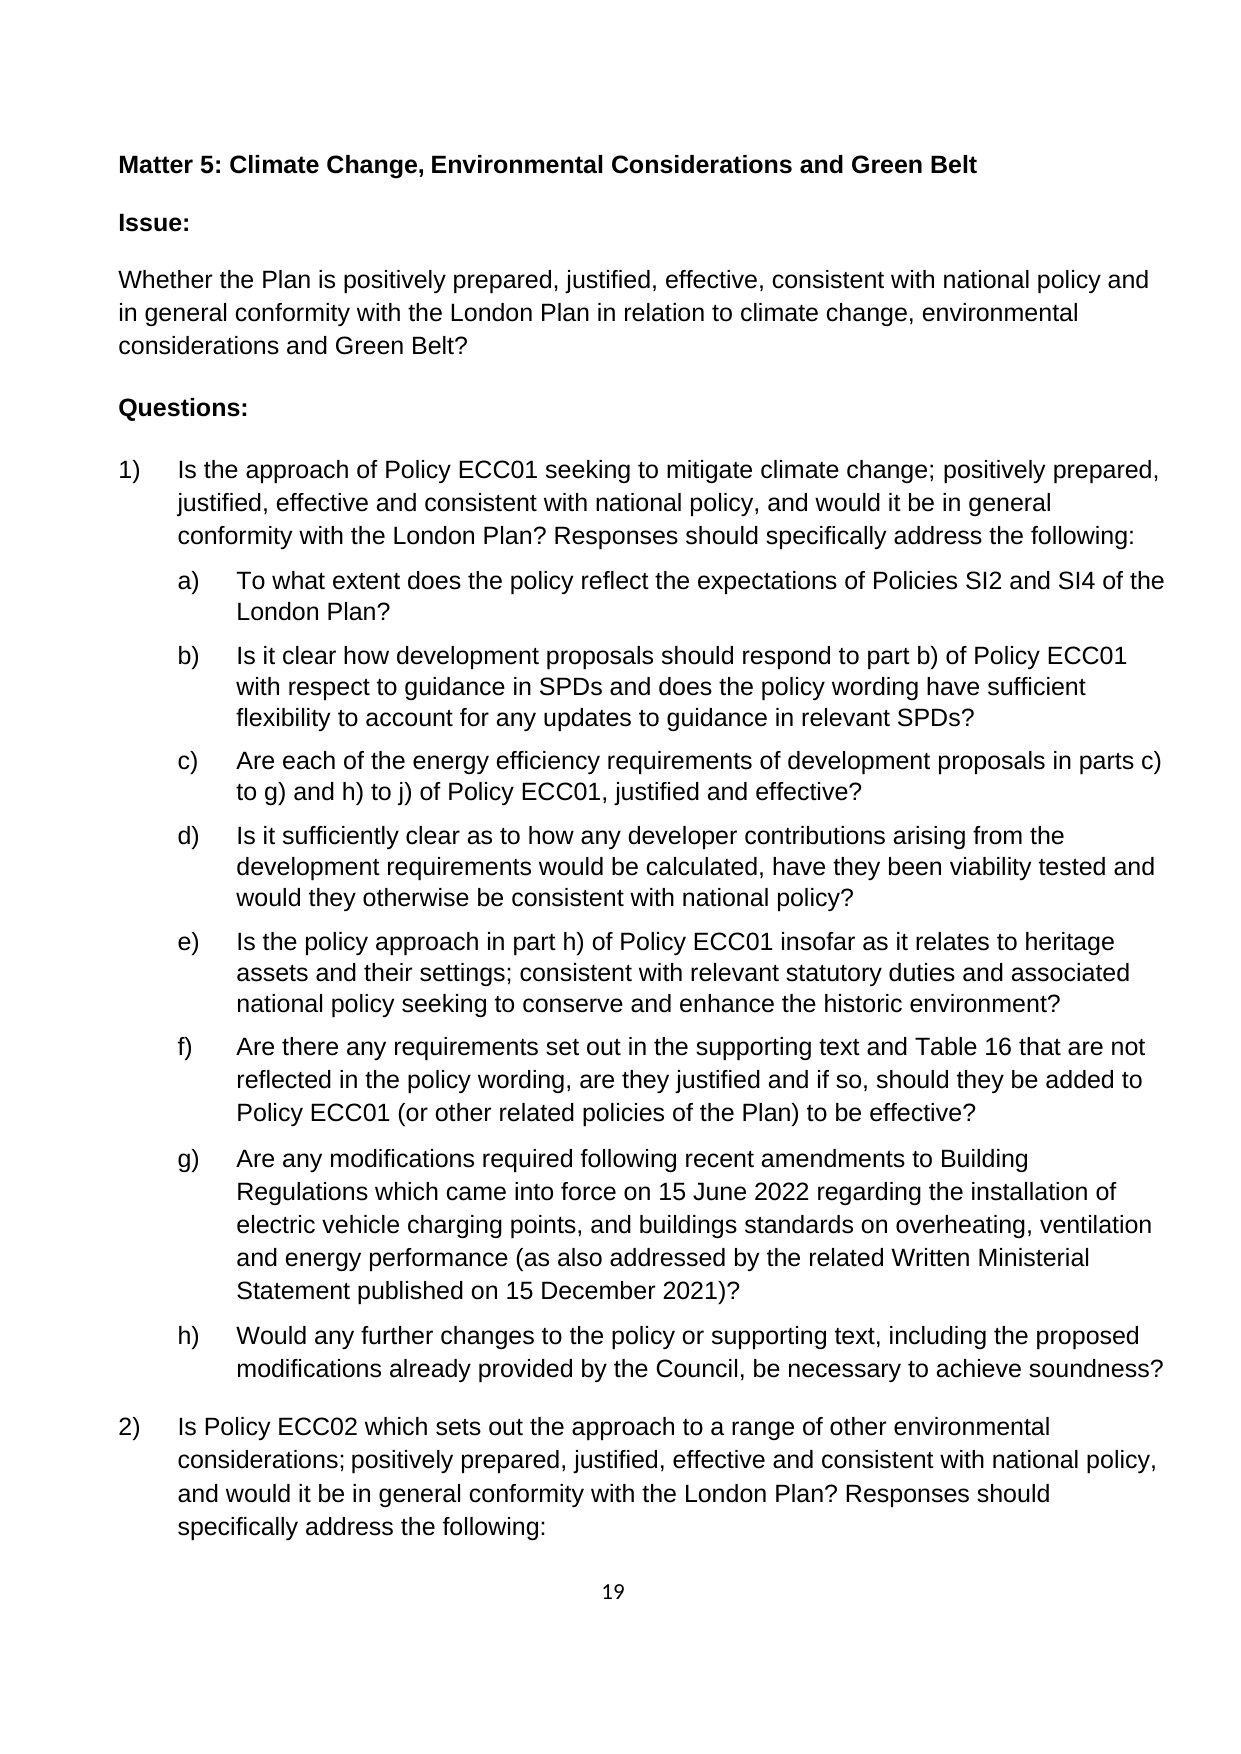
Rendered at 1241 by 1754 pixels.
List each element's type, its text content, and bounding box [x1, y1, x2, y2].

list Is Policy ECC02 which sets out the approach to a range of other environmental considerations; positively prepared, justified, effective and consistent with national policy, and would it be in general conformity with the London Plan? Responses should specifically address the following: [118, 1412, 1167, 1541]
list Is it sufficiently clear as to how any developer contributions arising from the development requirements would be calculated, have they been viability tested and would they otherwise be consistent with national policy? [177, 821, 1167, 912]
list Is it clear how development proposals should respond to part b) of Policy ECC01 with respect to guidance in SPDs and does the policy wording have sufficient flexibility to account for any updates to guidance in relevant SPDs? [177, 641, 1167, 732]
list Are there any requirements set out in the supporting text and Table 16 that are not reflected in the policy wording, are they justified and if so, should they be added to Policy ECC01 (or other related policies of the Plan) to be effective? [177, 1032, 1167, 1127]
text Matter 5: Climate Change, Environmental Considerations and Green Belt [118, 150, 1167, 179]
list Are any modifications required following recent amendments to Building Regulations which came into force on 15 June 2022 regarding the installation of electric vehicle charging points, and buildings standards on overheating, ventilation and energy performance (as also addressed by the related Written Ministerial Statement published on 15 December 2021)? [177, 1144, 1167, 1304]
list Is the approach of Policy ECC01 seeking to mitigate climate change; positively prepared, justified, effective and consistent with national policy, and would it be in general conformity with the London Plan? Responses should specifically address the following: [118, 454, 1167, 549]
list To what extent does the policy reflect the expectations of Policies SI2 and SI4 of the London Plan? [177, 566, 1167, 626]
text Questions: [118, 393, 1167, 422]
list Is the policy approach in part h) of Policy ECC01 insofar as it relates to heritage assets and their settings; consistent with relevant statutory duties and associated national policy seeking to conserve and enhance the historic environment? [177, 927, 1167, 1017]
text Whether the Plan is positively prepared, justified, effective, consistent with national policy and in general conformity with the London Plan in relation to climate change, environmental considerations and Green Belt? [118, 265, 1167, 360]
list Are each of the energy efficiency requirements of development proposals in parts c) to g) and h) to j) of Policy ECC01, justified and effective? [177, 746, 1167, 806]
list Would any further changes to the policy or supporting text, including the proposed modifications already provided by the Council, be necessary to achieve soundness? [177, 1321, 1167, 1383]
text Issue: [118, 207, 1167, 236]
